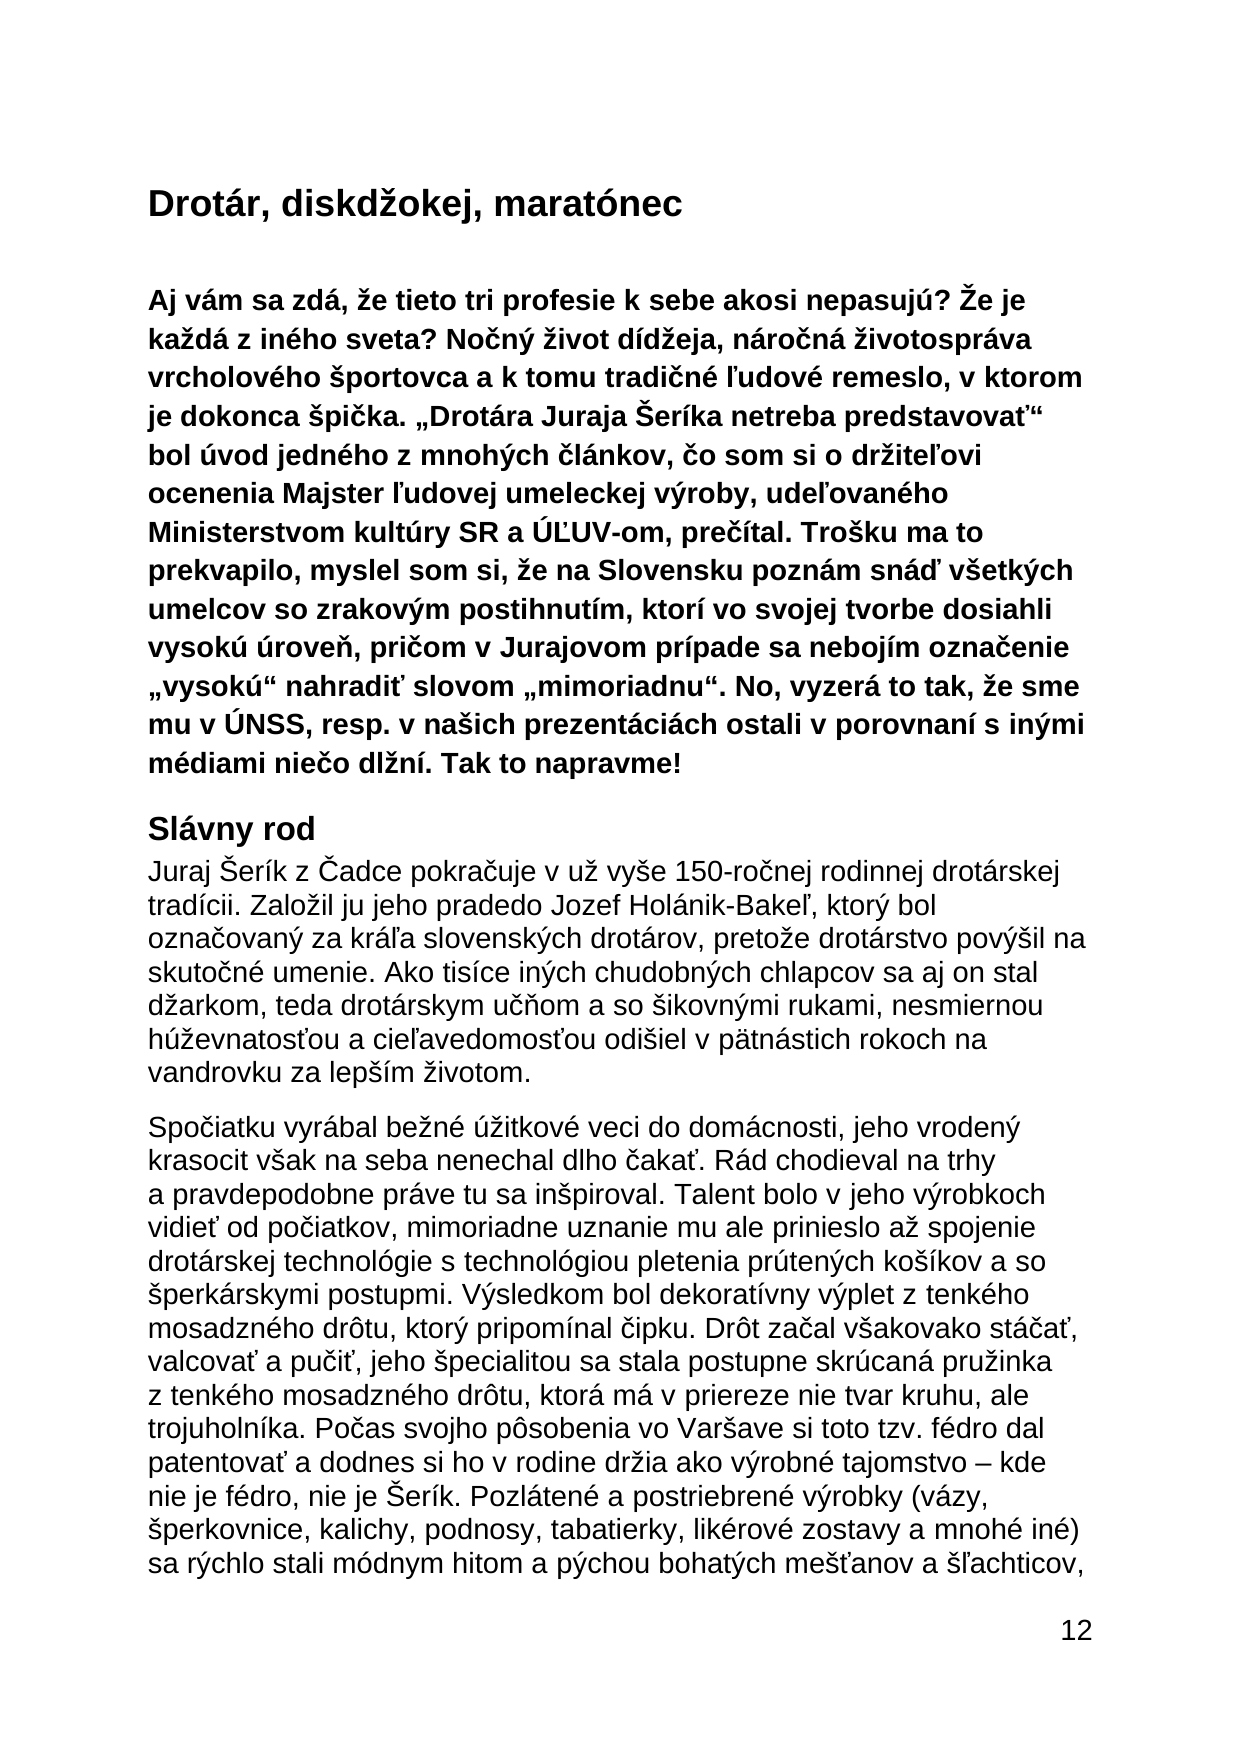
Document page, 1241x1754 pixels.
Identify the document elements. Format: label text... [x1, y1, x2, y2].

text Aj vám sa zdá, že tieto tri profesie k sebe akosi nepasujú? Že je každá z iného sveta? Nočný život dídžeja, náročná životospráva vrcholového športovca a k tomu tradičné ľudové remeslo, v ktorom je dokonca špička. „Drotára Juraja Šeríka netreba predstavovať“ bol úvod jedného z mnohých článkov, čo som si o držiteľovi ocenenia Majster ľudovej umeleckej výroby, udeľovaného Ministerstvom kultúry SR a ÚĽUV-om, prečítal. Trošku ma to prekvapilo, myslel som si, že na Slovensku poznám snáď všetkých umelcov so zrakovým postihnutím, ktorí vo svojej tvorbe dosiahli vysokú úroveň, pričom v Jurajovom prípade sa nebojím označenie „vysokú“ nahradiť slovom „mimoriadnu“. No, vyzerá to tak, že sme mu v ÚNSS, resp. v našich prezentáciách ostali v porovnaní s inými médiami niečo dlžní. Tak to napravme! [148, 283, 1092, 779]
subtitle Drotár, diskdžokej, maratónec [148, 181, 1092, 224]
subtitle Slávny rod [148, 809, 1092, 848]
text Juraj Šerík z Čadce pokračuje v už vyše 150-ročnej rodinnej drotárskej tradícii. Založil ju jeho pradedo Jozef Holánik-Bakeľ, ktorý bol označovaný za kráľa slovenských drotárov, pretože drotárstvo povýšil na skutočné umenie. Ako tisíce iných chudobných chlapcov sa aj on stal džarkom, teda drotárskym učňom a so šikovnými rukami, nesmiernou húževnatosťou a cieľavedomosťou odišiel v pätnástich rokoch na vandrovku za lepším životom. [148, 854, 1092, 1089]
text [148, 1110, 1092, 1579]
